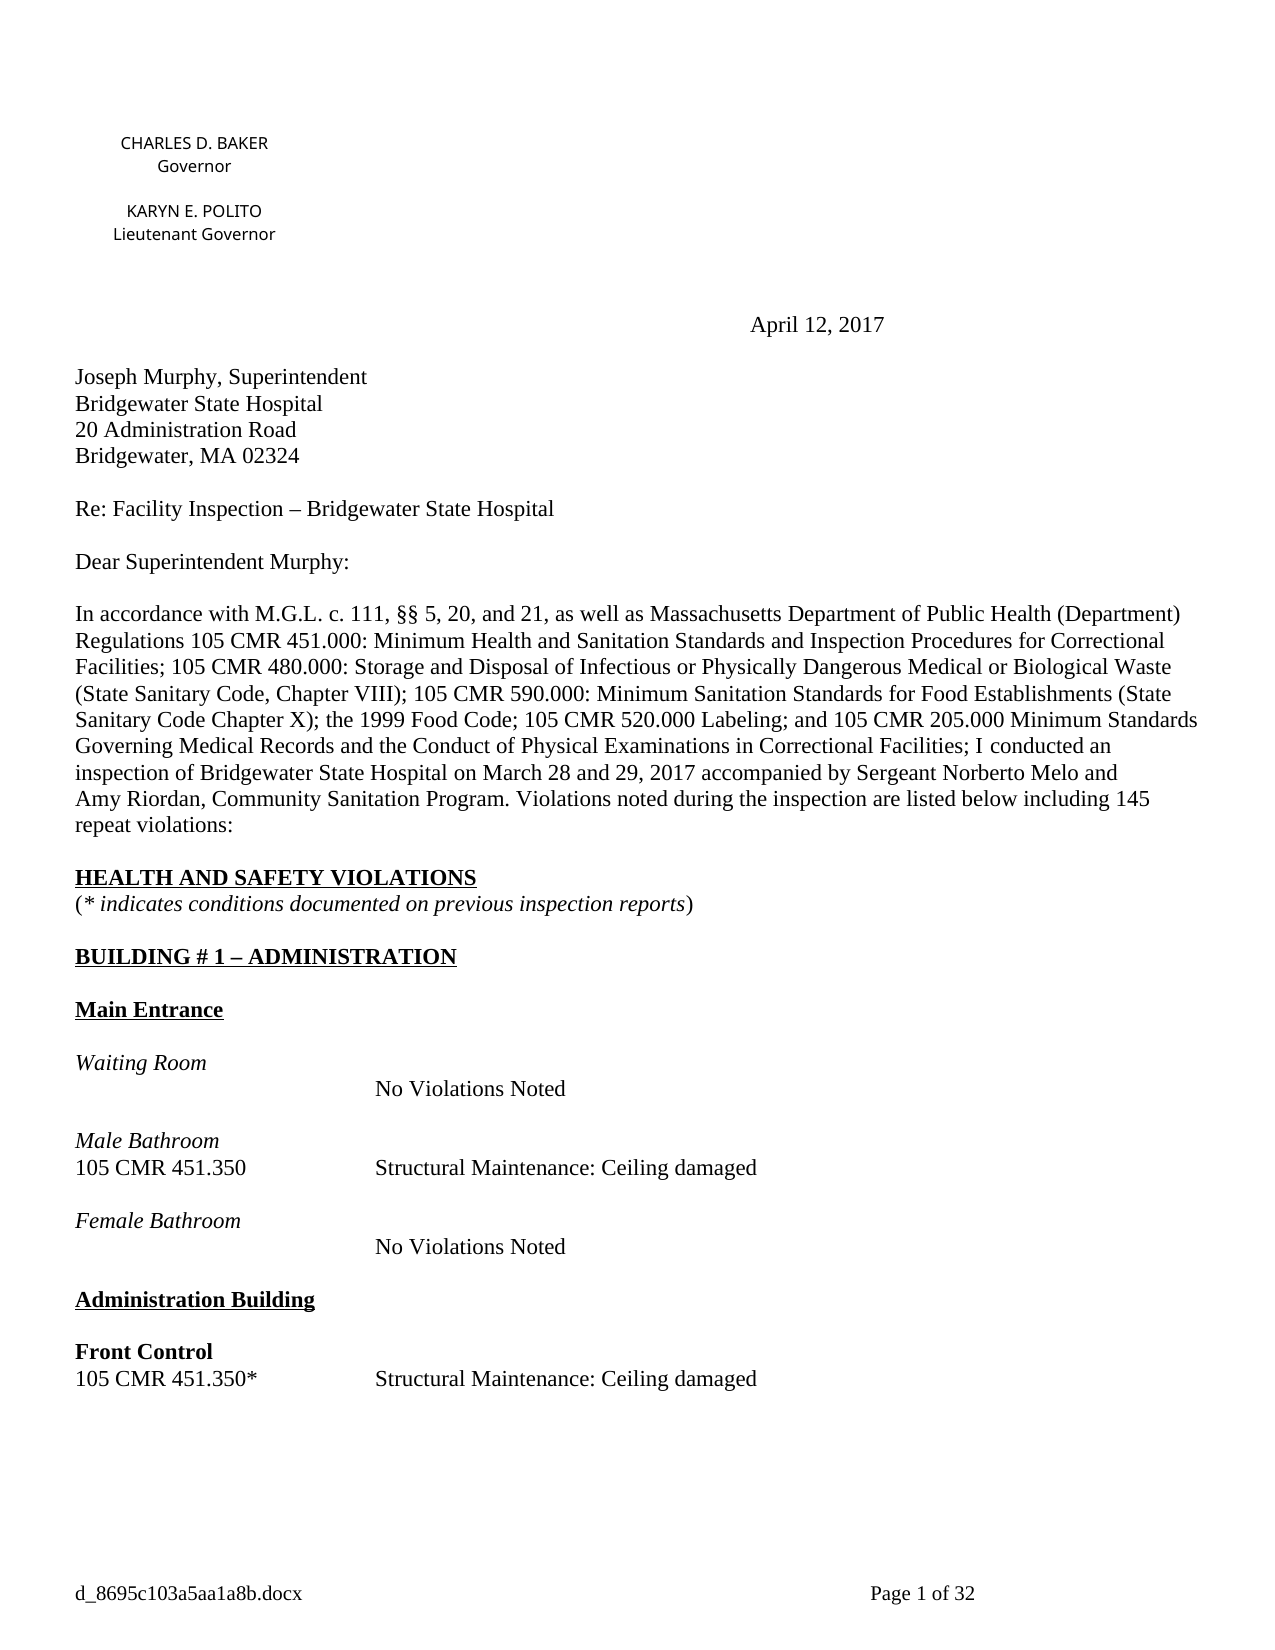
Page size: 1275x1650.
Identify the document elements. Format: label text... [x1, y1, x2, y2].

text In accordance with M.G.L. c. 111, §§ 5, 20, and 21, as well as Massachusetts Department of Public Health (Department) Regulations 105 CMR 451.000: Minimum Health and Sanitation Standards and Inspection Procedures for Correctional Facilities; 105 CMR 480.000: Storage and Disposal of Infectious or Physically Dangerous Medical or Biological Waste (State Sanitary Code, Chapter VIII); 105 CMR 590.000: Minimum Sanitation Standards for Food Establishments (State Sanitary Code Chapter X); the 1999 Food Code; 105 CMR 520.000 Labeling; and 105 CMR 205.000 Minimum Standards Governing Medical Records and the Conduct of Physical Examinations in Correctional Facilities; I conducted an inspection of Bridgewater State Hospital on March 28 and 29, 2017 accompanied by Sergeant Norberto Melo and Amy Riordan, Community Sanitation Program. Violations noted during the inspection are listed below including 145 repeat violations: [75, 601, 1200, 838]
text HEALTH AND SAFETY VIOLATIONS [75, 864, 1200, 890]
text Joseph Murphy, Superintendent [75, 363, 1200, 390]
text Administration Building [75, 1286, 1200, 1312]
text No Violations Noted [75, 1075, 1200, 1101]
text 20 Administration Road [75, 416, 1200, 442]
text Female Bathroom [75, 1207, 1200, 1233]
text Waiting Room [75, 1048, 1200, 1075]
text Bridgewater State Hospital [75, 390, 1200, 416]
text Bridgewater, MA 02324 [75, 442, 1200, 469]
text Dear Superintendent Murphy: [75, 548, 1200, 574]
text April 12, 2017 [675, 311, 1200, 337]
text (* indicates conditions documented on previous inspection reports) [75, 890, 1200, 917]
table_header CHARLES D. BAKER Governor KARYN E. POLITO Lieutenant Governor [63, 90, 325, 258]
text Male Bathroom [75, 1128, 1200, 1154]
text No Violations Noted [75, 1233, 1200, 1259]
text BUILDING # 1 – ADMINISTRATION [75, 943, 1200, 969]
text 105 CMR 451.350 Structural Maintenance: Ceiling damaged [75, 1154, 1200, 1180]
text 105 CMR 451.350* Structural Maintenance: Ceiling damaged [75, 1365, 1200, 1391]
text Main Entrance [75, 996, 1200, 1022]
text Front Control [75, 1338, 1200, 1365]
text Re: Facility Inspection – Bridgewater State Hospital [75, 495, 1200, 521]
